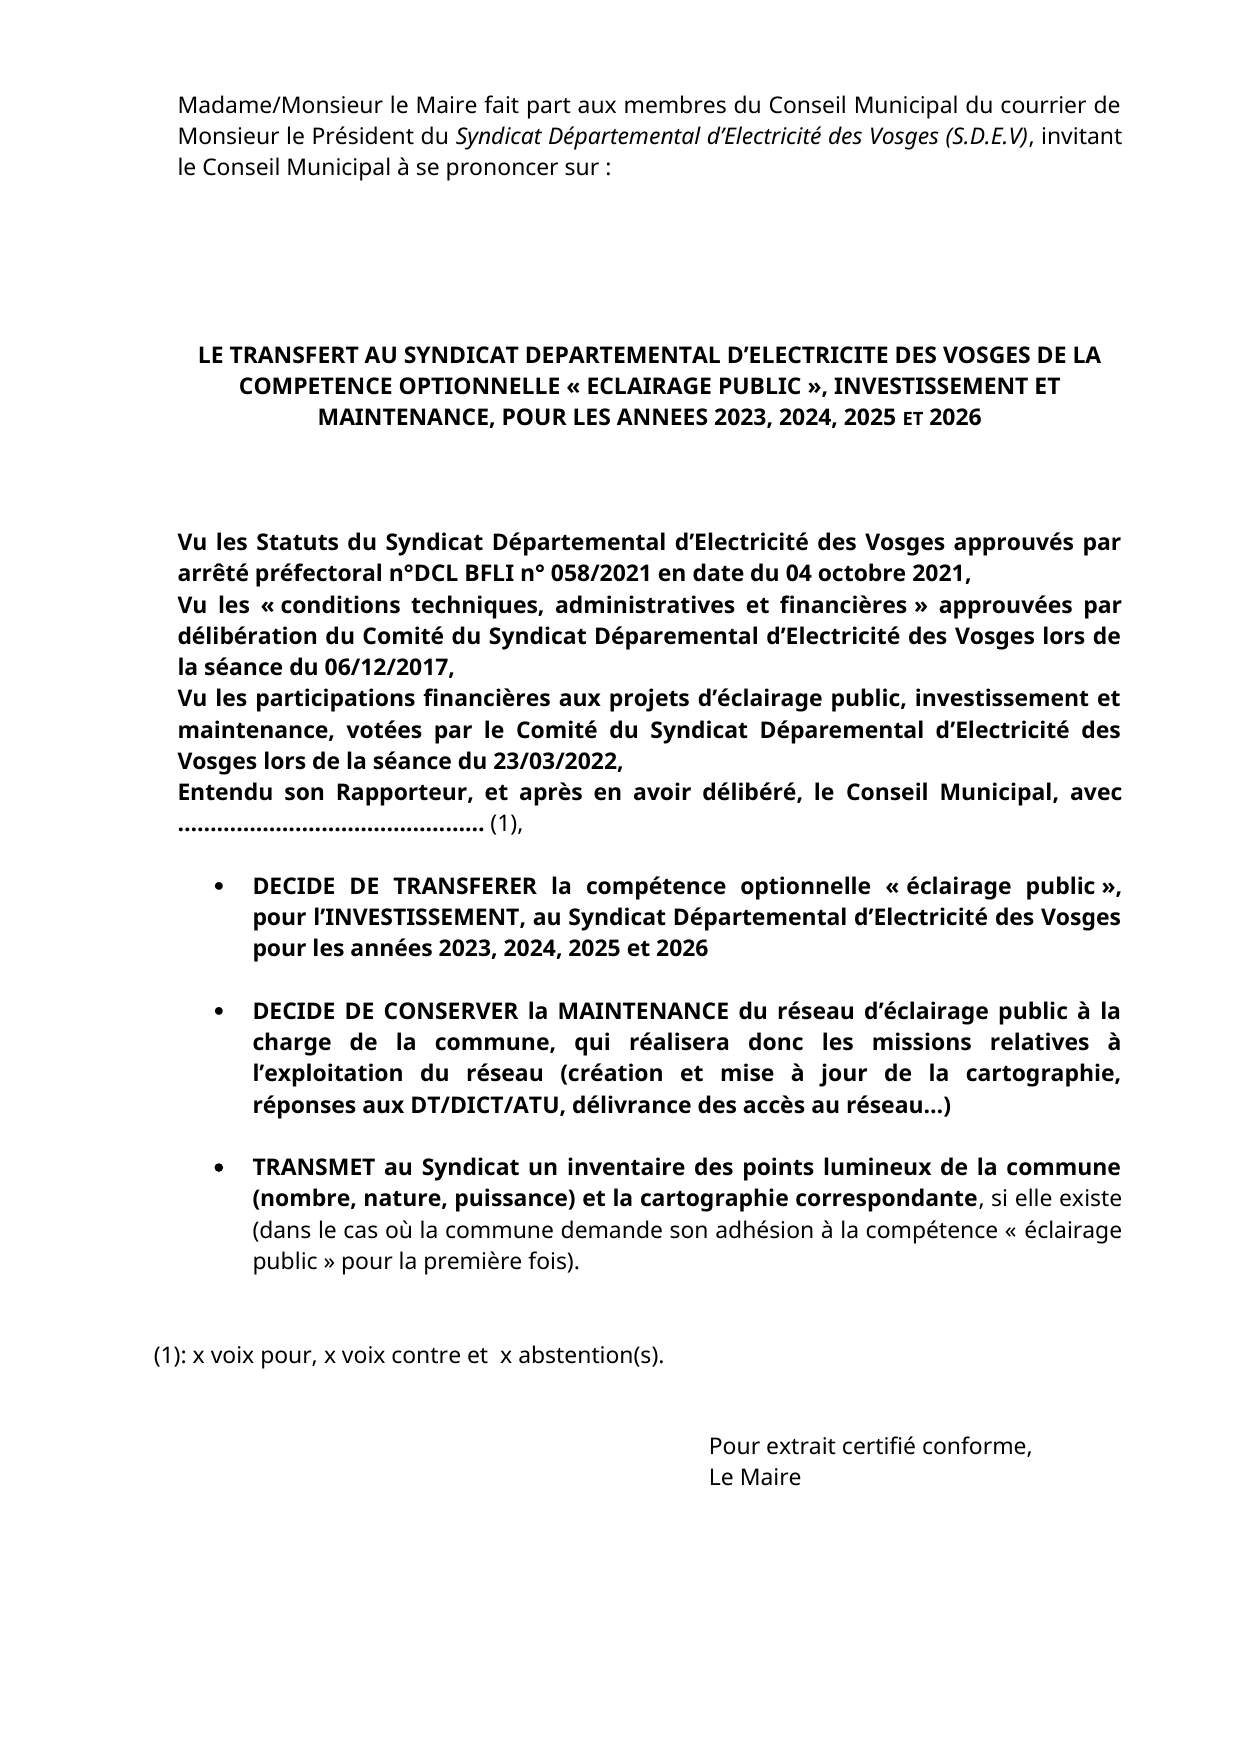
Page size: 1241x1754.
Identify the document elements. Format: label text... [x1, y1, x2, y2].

list DECIDE DE CONSERVER la MAINTENANCE du réseau d’éclairage public à la charge de la commune, qui réalisera donc les missions relatives à l’exploitation du réseau (création et mise à jour de la cartographie, réponses aux DT/DICT/ATU, délivrance des accès au réseau…) [215, 995, 1122, 1120]
text Vu les « conditions techniques, administratives et financières » approuvées par délibération du Comité du Syndicat Déparemental d’Electricité des Vosges lors de la séance du , [177, 589, 1122, 682]
text Le Maire [148, 1461, 1122, 1492]
text Pour extrait certifié conforme, [148, 1429, 1122, 1461]
text (1): x voix pour, x voix contre et x abstention(s). [148, 1339, 1122, 1370]
text Madame/Monsieur le Maire fait part aux membres du Conseil Municipal du courrier de Monsieur le Président du Syndicat Départemental d’Electricité des Vosges (S.D.E.V), invitant le Conseil Municipal à se prononcer sur : [177, 89, 1122, 182]
list DECIDE DE TRANSFERER la compétence optionnelle « éclairage public », pour l’INVESTISSEMENT, au Syndicat Départemental d’Electricité des Vosges pour les années 2023, 2024, 2025 et 2026 [215, 870, 1122, 964]
text Vu les participations financières aux projets d’éclairage public, investissement et maintenance, votées par le Comité du Syndicat Déparemental d’Electricité des Vosges lors de la séance du 23/03/2022, [177, 682, 1122, 776]
list TRANSMET au Syndicat un inventaire des points lumineux de la commune (nombre, nature, puissance) et la cartographie correspondante, si elle existe (dans le cas où la commune demande son adhésion à la compétence « éclairage public » pour la première fois). [215, 1151, 1122, 1276]
text LE TRANSFERT AU SYNDICAT DEPARTEMENTAL D’ELECTRICITE DES VOSGES DE « ECLAIRAGE PUBLIC », INVESTISSEMENT ET MAINTENANCE, POUR LES ANNEES 2023, 2024, 2025 et 2026 [177, 339, 1122, 432]
text Entendu son Rapporteur, et après en avoir délibéré, le Conseil Municipal, avec …………………..…………………… (1), [177, 776, 1122, 839]
text Vu les Statuts du Syndicat Départemental d’Electricité des Vosges approuvés par arrêté préfectoral n°DCL BFLI n° 058/2021 en date du 04 octobre 2021, [177, 526, 1122, 589]
